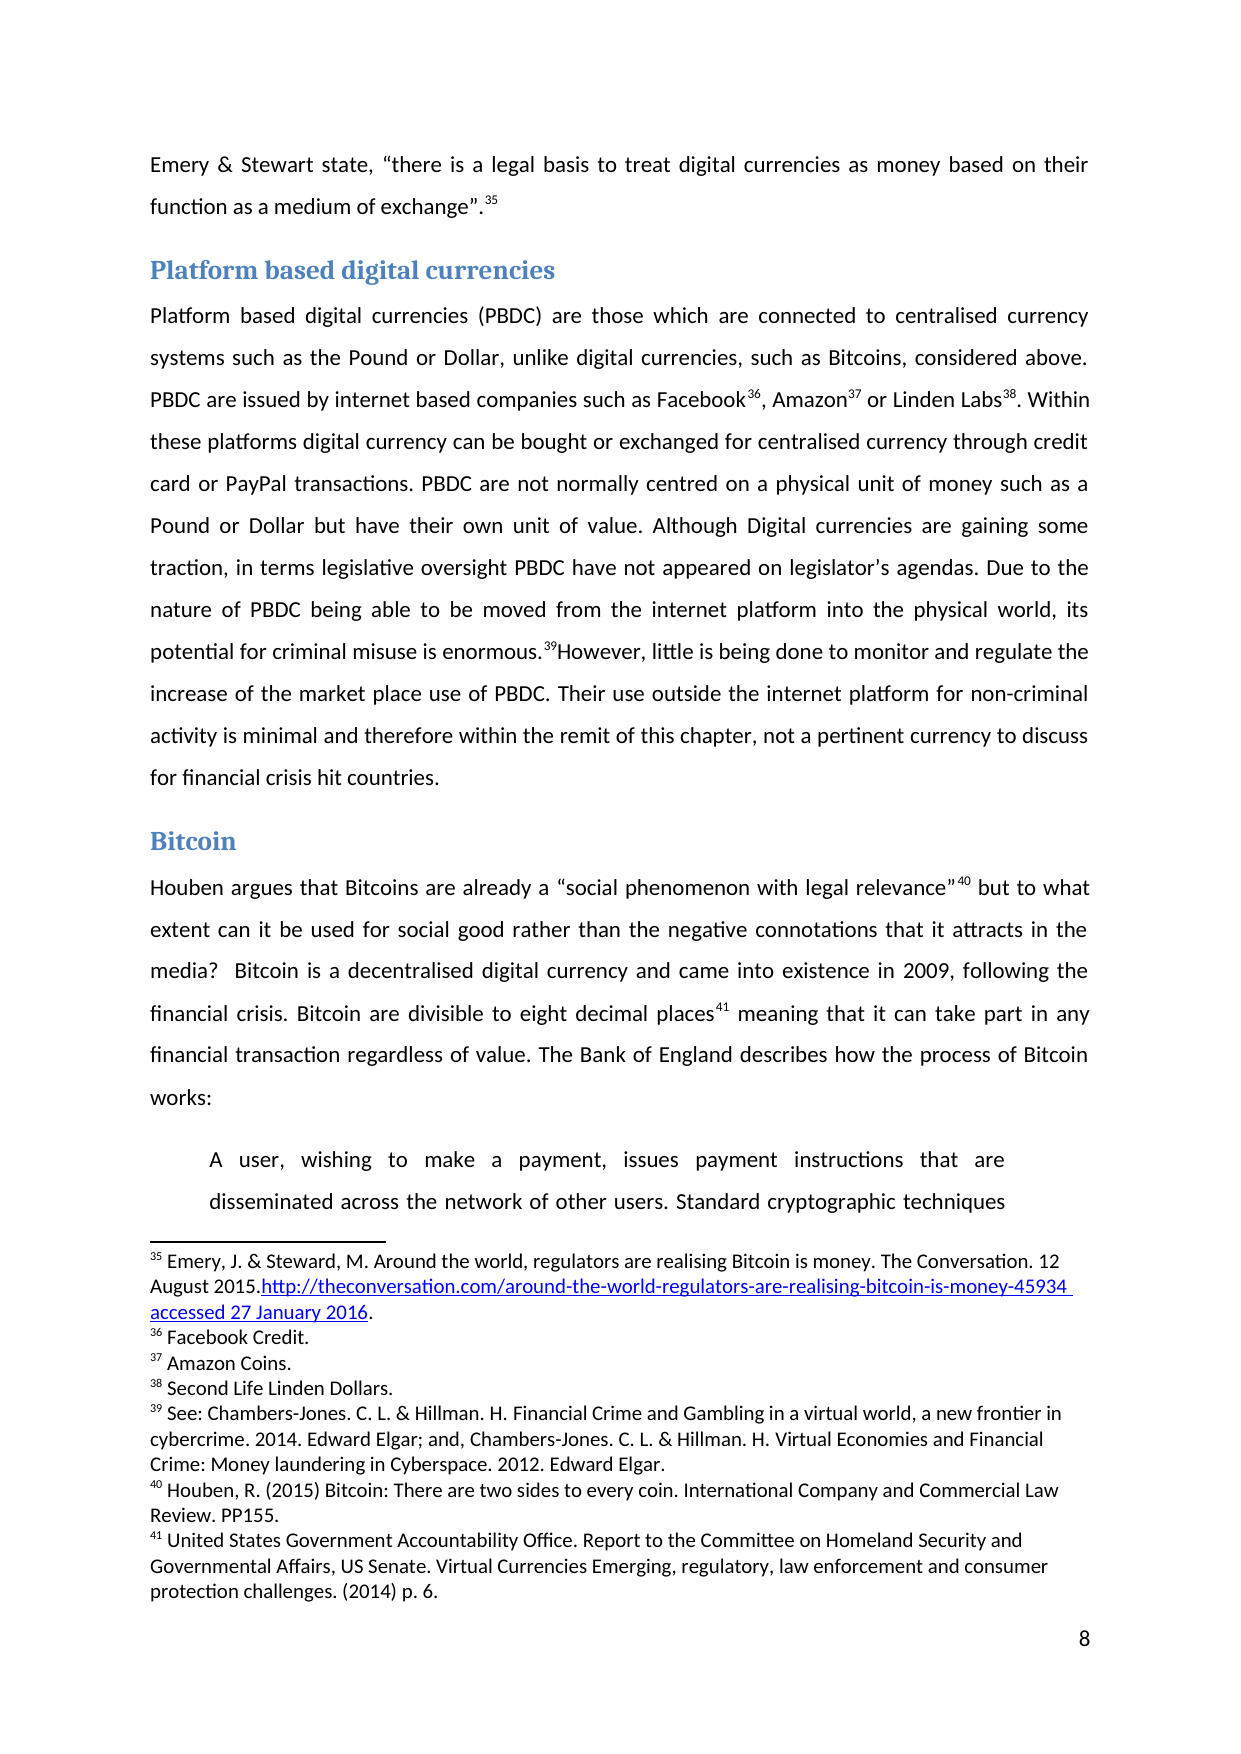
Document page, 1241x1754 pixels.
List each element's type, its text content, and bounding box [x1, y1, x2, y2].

text Platform based digital currencies (PBDC) are those which are connected to centralised currency systems such as the Pound or Dollar, unlike digital currencies, such as Bitcoins, considered above. PBDC are issued by internet based companies such as Facebook, Amazon or Linden Labs. Within these platforms digital currency can be bought or exchanged for centralised currency through credit card or PayPal transactions. PBDC are not normally centred on a physical unit of money such as a Pound or Dollar but have their own unit of value. Although Digital currencies are gaining some traction, in terms legislative oversight PBDC have not appeared on legislator’s agendas. Due to the nature of PBDC being able to be moved from the internet platform into the physical world, its potential for criminal misuse is enormous.However, little is being done to monitor and regulate the increase of the market place use of PBDC. Their use outside the internet platform for non-criminal activity is minimal and therefore within the remit of this chapter, not a pertinent currency to discuss for financial crisis hit countries. [150, 301, 1090, 791]
text Globally regulatory are opposed to providing legislation focused on the use of digital currencies but more and more governments are realising that the use of Bitcoins could and will generate taxable income for their countries. As such most of the legislation which is coming into play is based on the regulation of taxation and also anti-money laundering and counter terrorist financing regulations. As Emery & Stewart state, “there is a legal basis to treat digital currencies as money based on their function as a medium of exchange”. [150, 150, 1090, 220]
subtitle Bitcoin [150, 826, 1090, 857]
text A user, wishing to make a payment, issues payment instructions that are disseminated across the network of other users. Standard cryptographic techniques make it possible for users to verify that the transaction is valid— that the would-be payer owns the currency in question. Special users in the network, known as 'miners', gather together blocks of transactions and compete to verify them. In return for this service, miners that successfully verify a block of transactions receive both an allocation of newly created currency and any transaction fees offered by parties to the transactions under question. [209, 1145, 1006, 1215]
subtitle Platform based digital currencies [150, 255, 1090, 286]
text Houben argues that Bitcoins are already a “social phenomenon with legal relevance” but to what extent can it be used for social good rather than the negative connotations that it attracts in the media? Bitcoin is a decentralised digital currency and came into existence in 2009, following the financial crisis. Bitcoin are divisible to eight decimal places meaning that it can take part in any financial transaction regardless of value. The Bank of England describes how the process of Bitcoin works: [150, 873, 1090, 1111]
